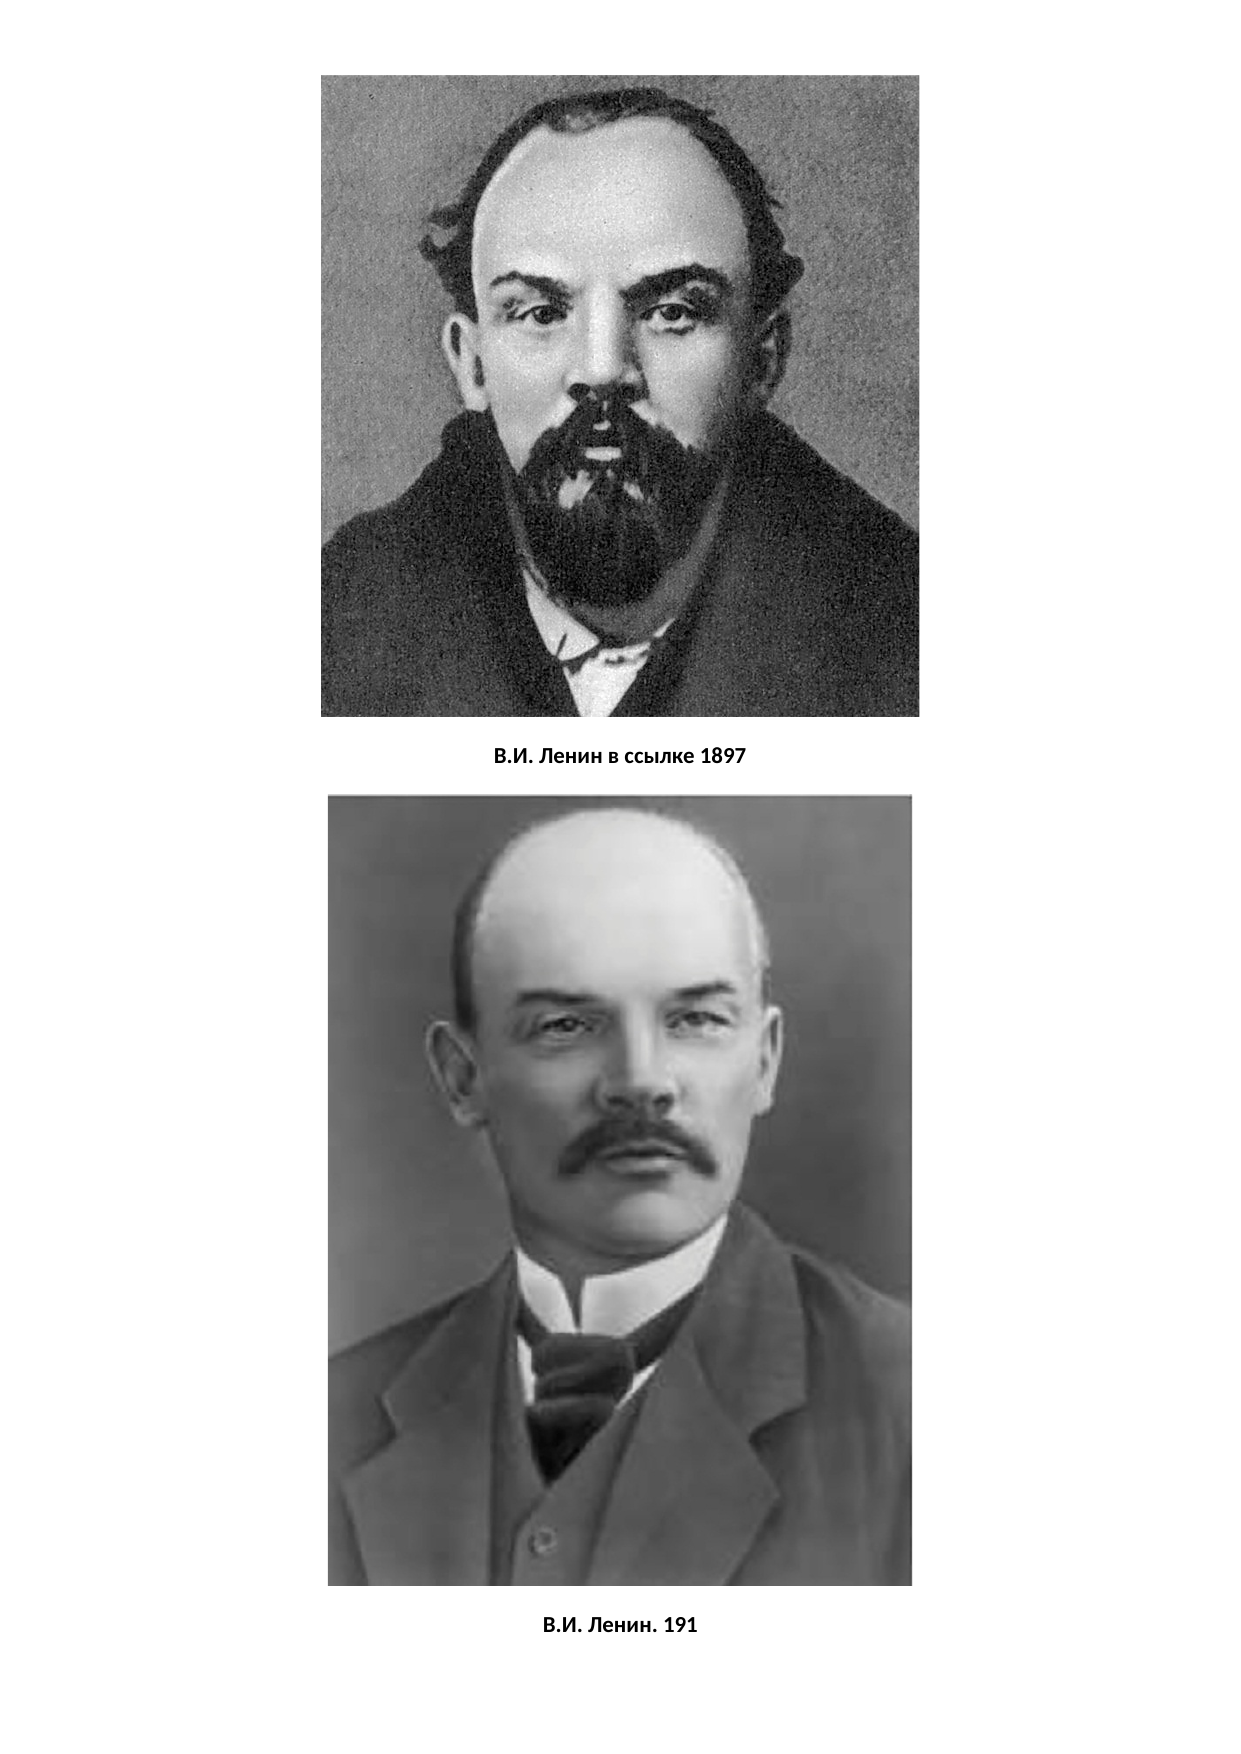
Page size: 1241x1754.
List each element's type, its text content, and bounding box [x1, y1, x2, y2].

picture [327, 794, 913, 1586]
picture [321, 75, 920, 717]
text В.И. Ленин. 191 [75, 1611, 1165, 1638]
text В.И. Ленин в ссылке 1897 [75, 742, 1165, 770]
